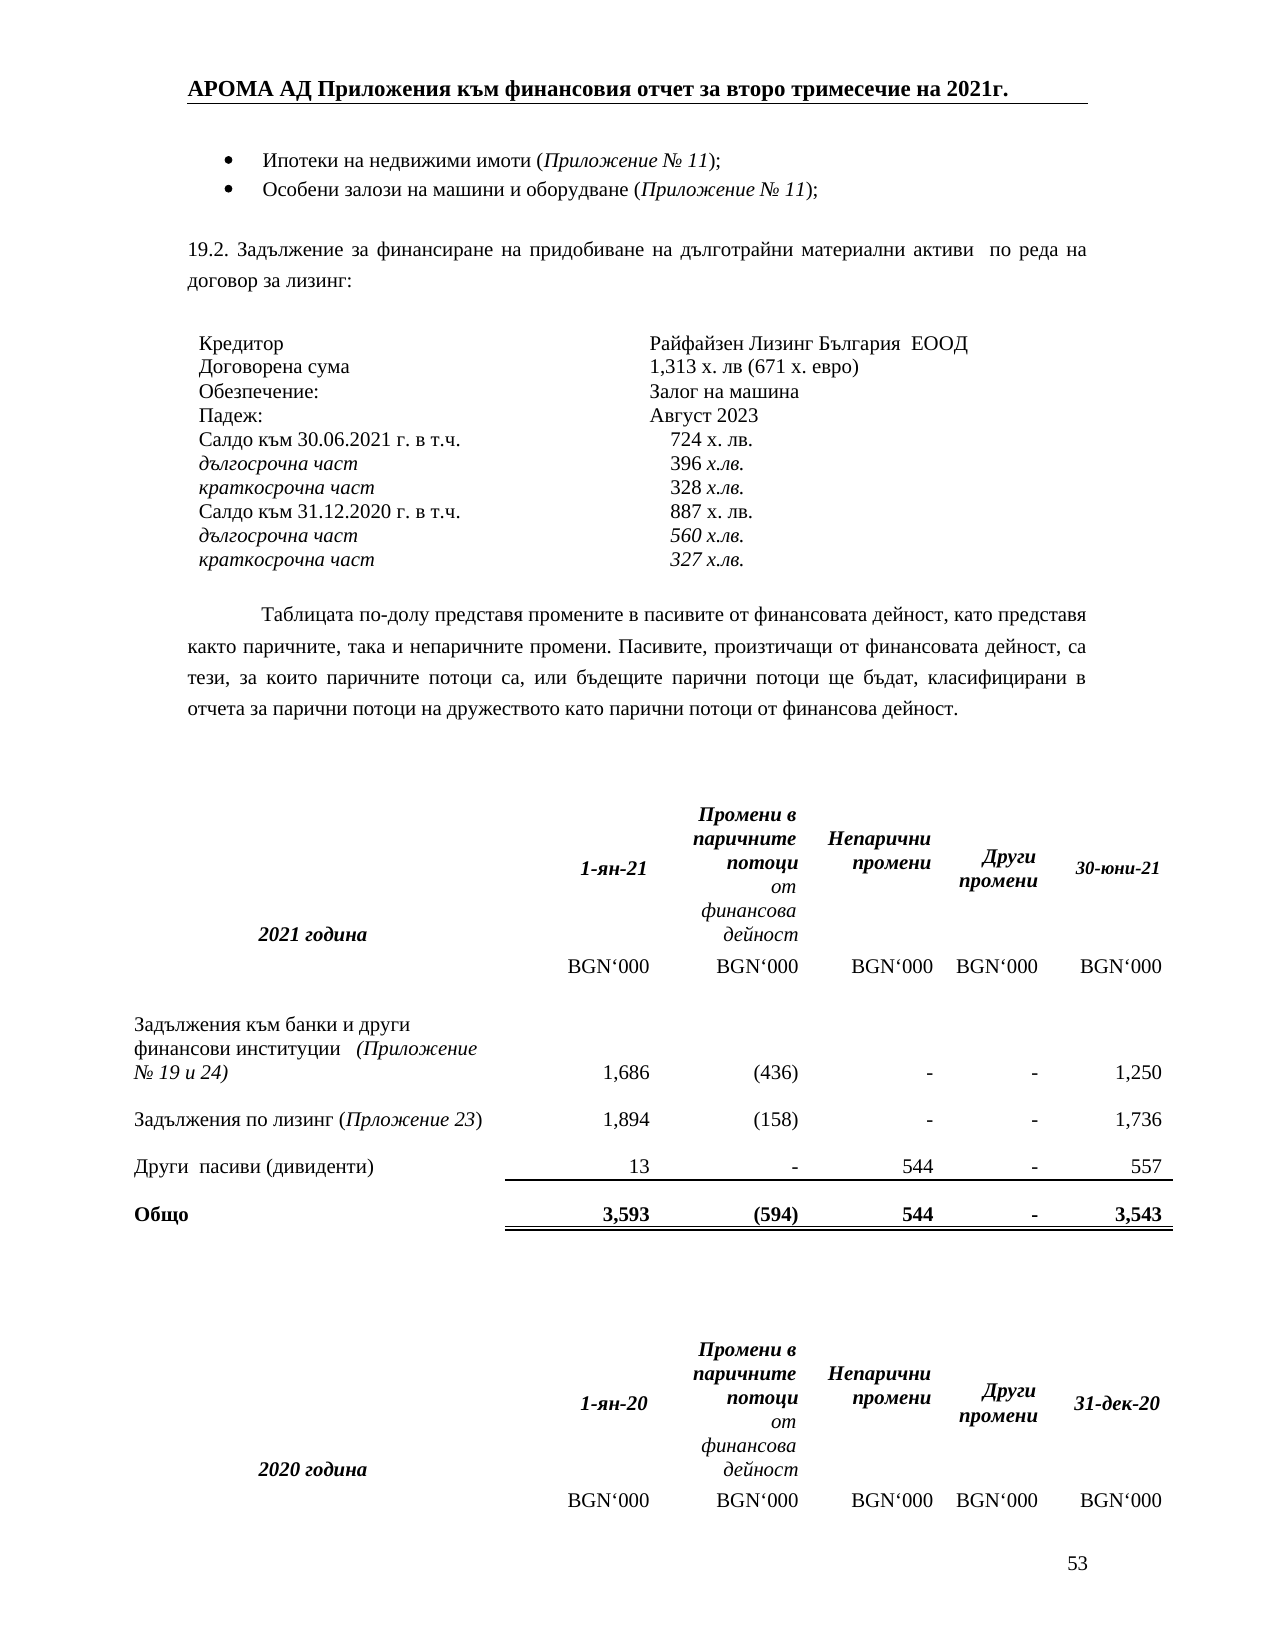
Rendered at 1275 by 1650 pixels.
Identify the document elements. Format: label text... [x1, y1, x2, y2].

list Ипотеки на недвижими имоти (Приложение № 11); [225, 148, 1068, 172]
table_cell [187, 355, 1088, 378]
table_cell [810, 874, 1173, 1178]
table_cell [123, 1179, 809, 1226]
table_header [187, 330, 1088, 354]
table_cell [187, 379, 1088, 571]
text 19.2. Задължение за финансиране на придобиване на дълготрайни материални активи по реда на договор за лизинг: [187, 237, 1088, 292]
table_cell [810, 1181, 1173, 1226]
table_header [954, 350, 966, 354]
text Таблицата по-долу представя промените в пасивите от финансовата дейност, като представя както паричните, така и непаричните промени. Пасивите, произтичащи от финансовата дейност, са тези, за които паричните потоци са, или бъдещите парични потоци ще бъдат, класифицирани в отчета за парични потоци на дружеството като парични потоци от финансова дейност. [187, 602, 1088, 720]
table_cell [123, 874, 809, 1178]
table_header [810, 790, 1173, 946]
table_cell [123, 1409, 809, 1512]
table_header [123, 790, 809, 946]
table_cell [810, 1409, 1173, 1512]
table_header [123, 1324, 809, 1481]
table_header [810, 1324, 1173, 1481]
list Особени залози на машини и оборудване (Приложение № 11); [225, 177, 1068, 201]
